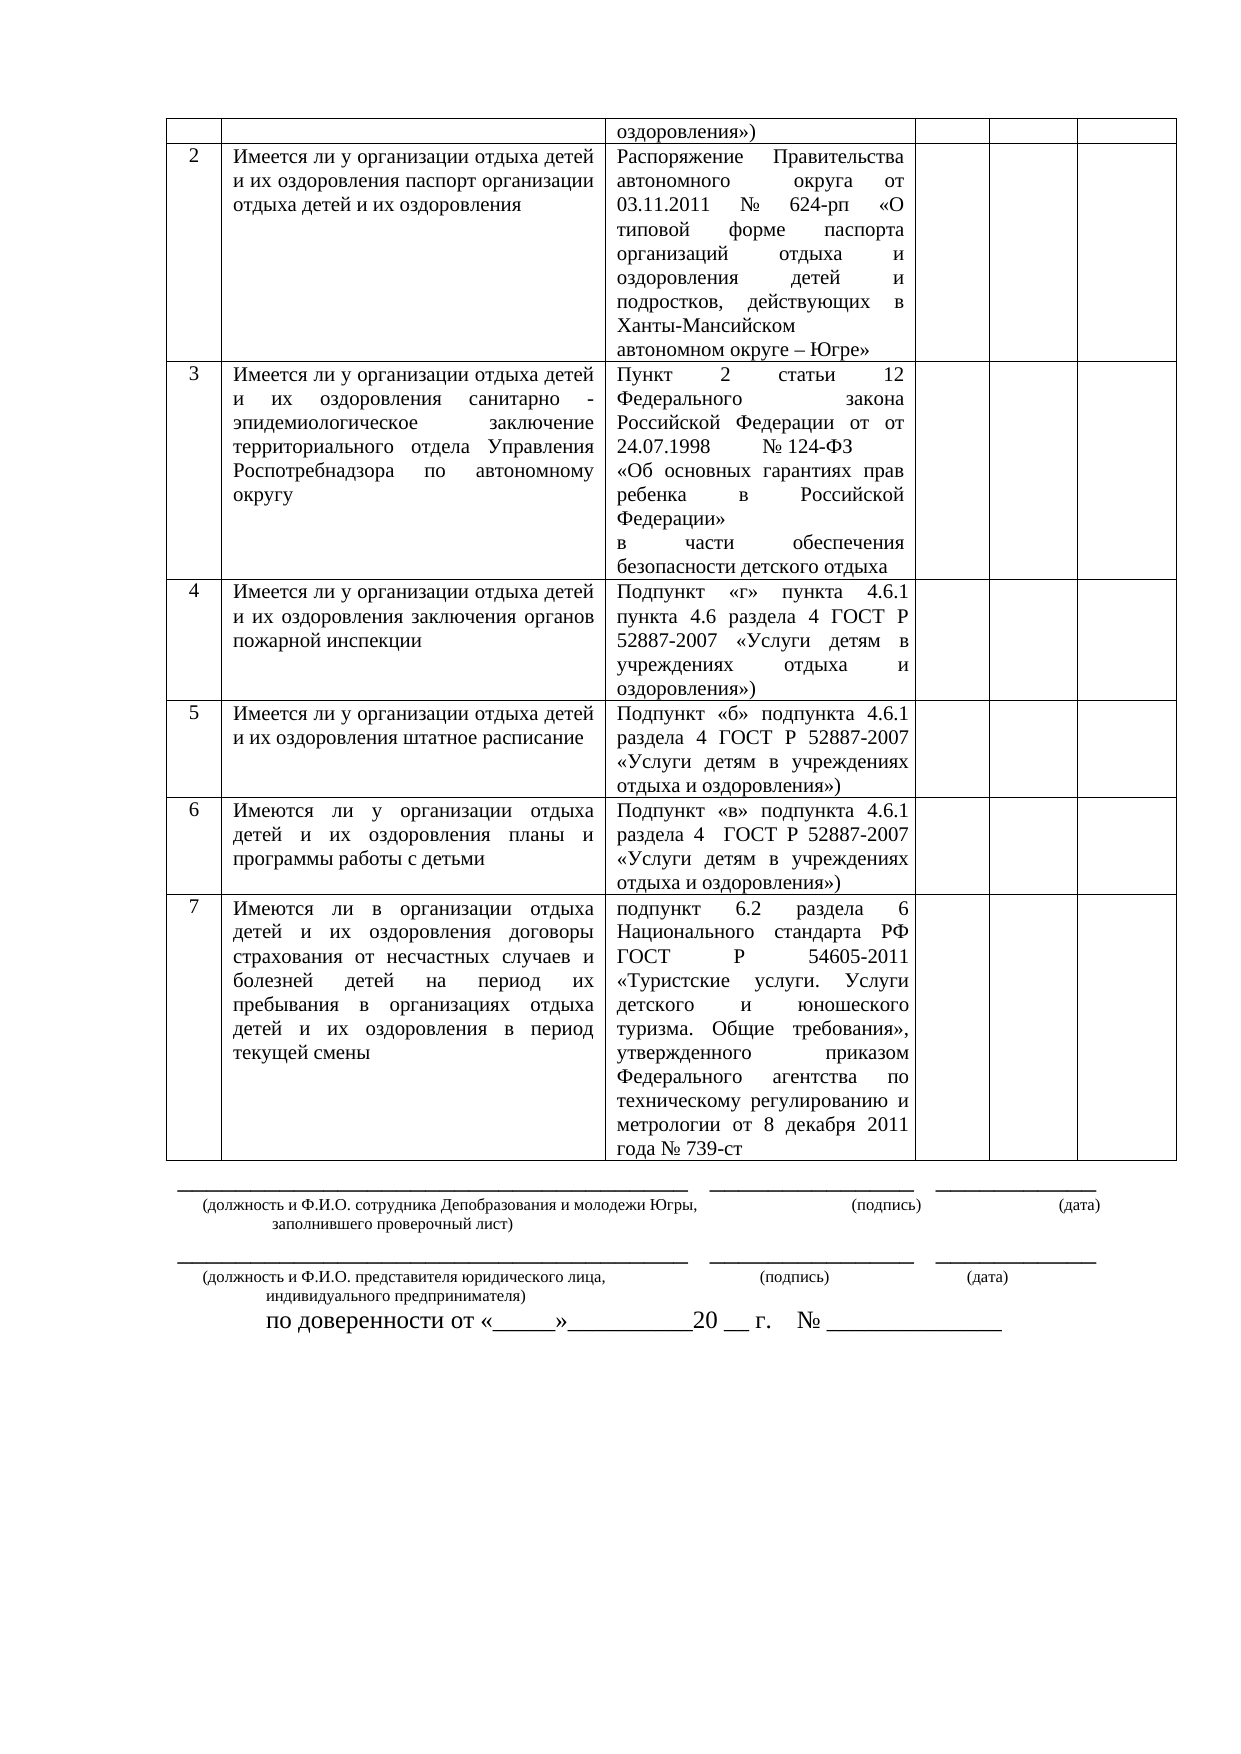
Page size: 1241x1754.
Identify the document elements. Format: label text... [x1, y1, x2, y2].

table_cell Имеется ли у организации отдыха детей и их оздоровления штатное расписание [222, 701, 605, 797]
table_cell [916, 580, 989, 700]
table_cell [916, 119, 989, 143]
table_cell Подпункт «б» подпункта 4.6.1 раздела 4 ГОСТ Р 52887-2007 «Услуги детям в учреждениях отдыха и оздоровления») [606, 701, 915, 797]
table_cell [990, 701, 1077, 797]
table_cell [222, 119, 605, 143]
table_cell [916, 895, 989, 1160]
table_cell 7 [167, 895, 221, 1160]
table_cell [990, 144, 1077, 361]
table_cell Подпункт «г» пункта 4.6.1 пункта 4.6 раздела 4 ГОСТ Р 52887-2007 «Услуги детям в учреждениях отдыха и оздоровления») [606, 580, 915, 700]
table_cell Имеется ли у организации отдыха детей и их оздоровления паспорт организации отдыха детей и их оздоровления [222, 144, 605, 361]
table_cell 4 [167, 580, 221, 700]
table_cell [1078, 798, 1176, 894]
table_cell 2 [167, 144, 221, 361]
table_cell Имеются ли в организации отдыха детей и их оздоровления договоры страхования от несчастных случаев и болезней детей на период их пребывания в организациях отдыха детей и их оздоровления в период текущей смены [222, 895, 605, 1160]
table_cell Имеется ли у организации отдыха детей и их оздоровления заключения органов пожарной инспекции [222, 580, 605, 700]
table_cell [1078, 144, 1176, 361]
table_cell подпункт 6.2 раздела 6 Национального стандарта РФ ГОСТ Р 54605-2011 «Туристские услуги. Услуги детского и юношеского туризма. Общие требования», утвержденного приказом Федерального агентства по техническому регулированию и метрологии от 8 декабря 2011 года № 739-ст [606, 895, 915, 1160]
table_cell [1078, 701, 1176, 797]
table_cell [1078, 362, 1176, 578]
text заполнившего проверочный лист) [251, 1214, 1152, 1233]
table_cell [606, 119, 915, 143]
table_cell [990, 580, 1077, 700]
table_cell Распоряжение Правительства автономного округа от 03.11.2011 № 624-рп «О типовой форме паспорта организаций отдыха и оздоровления детей и подростков, действующих в Ханты-Мансийском автономном округе – Югре» [606, 144, 915, 361]
table_cell Подпункт «в» подпункта 4.6.1 раздела 4 ГОСТ Р 52887-2007 «Услуги детям в учреждениях отдыха и оздоровления») [606, 798, 915, 894]
table_cell [916, 144, 989, 361]
table_cell Имеется ли у организации отдыха детей и их оздоровления санитарно - эпидемиологическое заключение территориального отдела Управления Роспотребнадзора по автономному округу [222, 362, 605, 578]
text ___________________________________ ______________ ___________ [177, 1233, 1152, 1267]
table_cell [1078, 119, 1176, 143]
table_cell [1078, 580, 1176, 700]
table_cell [916, 701, 989, 797]
table_cell [1078, 895, 1176, 1160]
text индивидуального предпринимателя) [266, 1286, 1152, 1305]
table_cell [990, 362, 1077, 578]
table_cell 5 [167, 701, 221, 797]
table_cell Имеются ли у организации отдыха детей и их оздоровления планы и программы работы с детьми [222, 798, 605, 894]
table_cell [990, 895, 1077, 1160]
table_cell [916, 362, 989, 578]
table_cell [990, 119, 1077, 143]
table_cell [990, 798, 1077, 894]
table_cell [916, 798, 989, 894]
text по доверенности от «_____»__________20 __ г. № ______________ [266, 1305, 1152, 1334]
text (должность и Ф.И.О. представителя юридического лица, (подпись) (дата) [177, 1267, 1152, 1286]
table_cell Пункт 2 статьи 12 Федерального закона Российской Федерации от от 24.07.1998 № 124-ФЗ «Об основных гарантиях прав ребенка в Российской Федерации» в части обеспечения безопасности детского отдыха [606, 362, 915, 578]
text (должность и Ф.И.О. сотрудника Депобразования и молодежи Югры, (подпись) (дата) [177, 1195, 1152, 1214]
table_cell 6 [167, 798, 221, 894]
table_cell 1 [167, 119, 221, 143]
text ___________________________________ ______________ ___________ [177, 1161, 1152, 1195]
table_cell 3 [167, 362, 221, 578]
